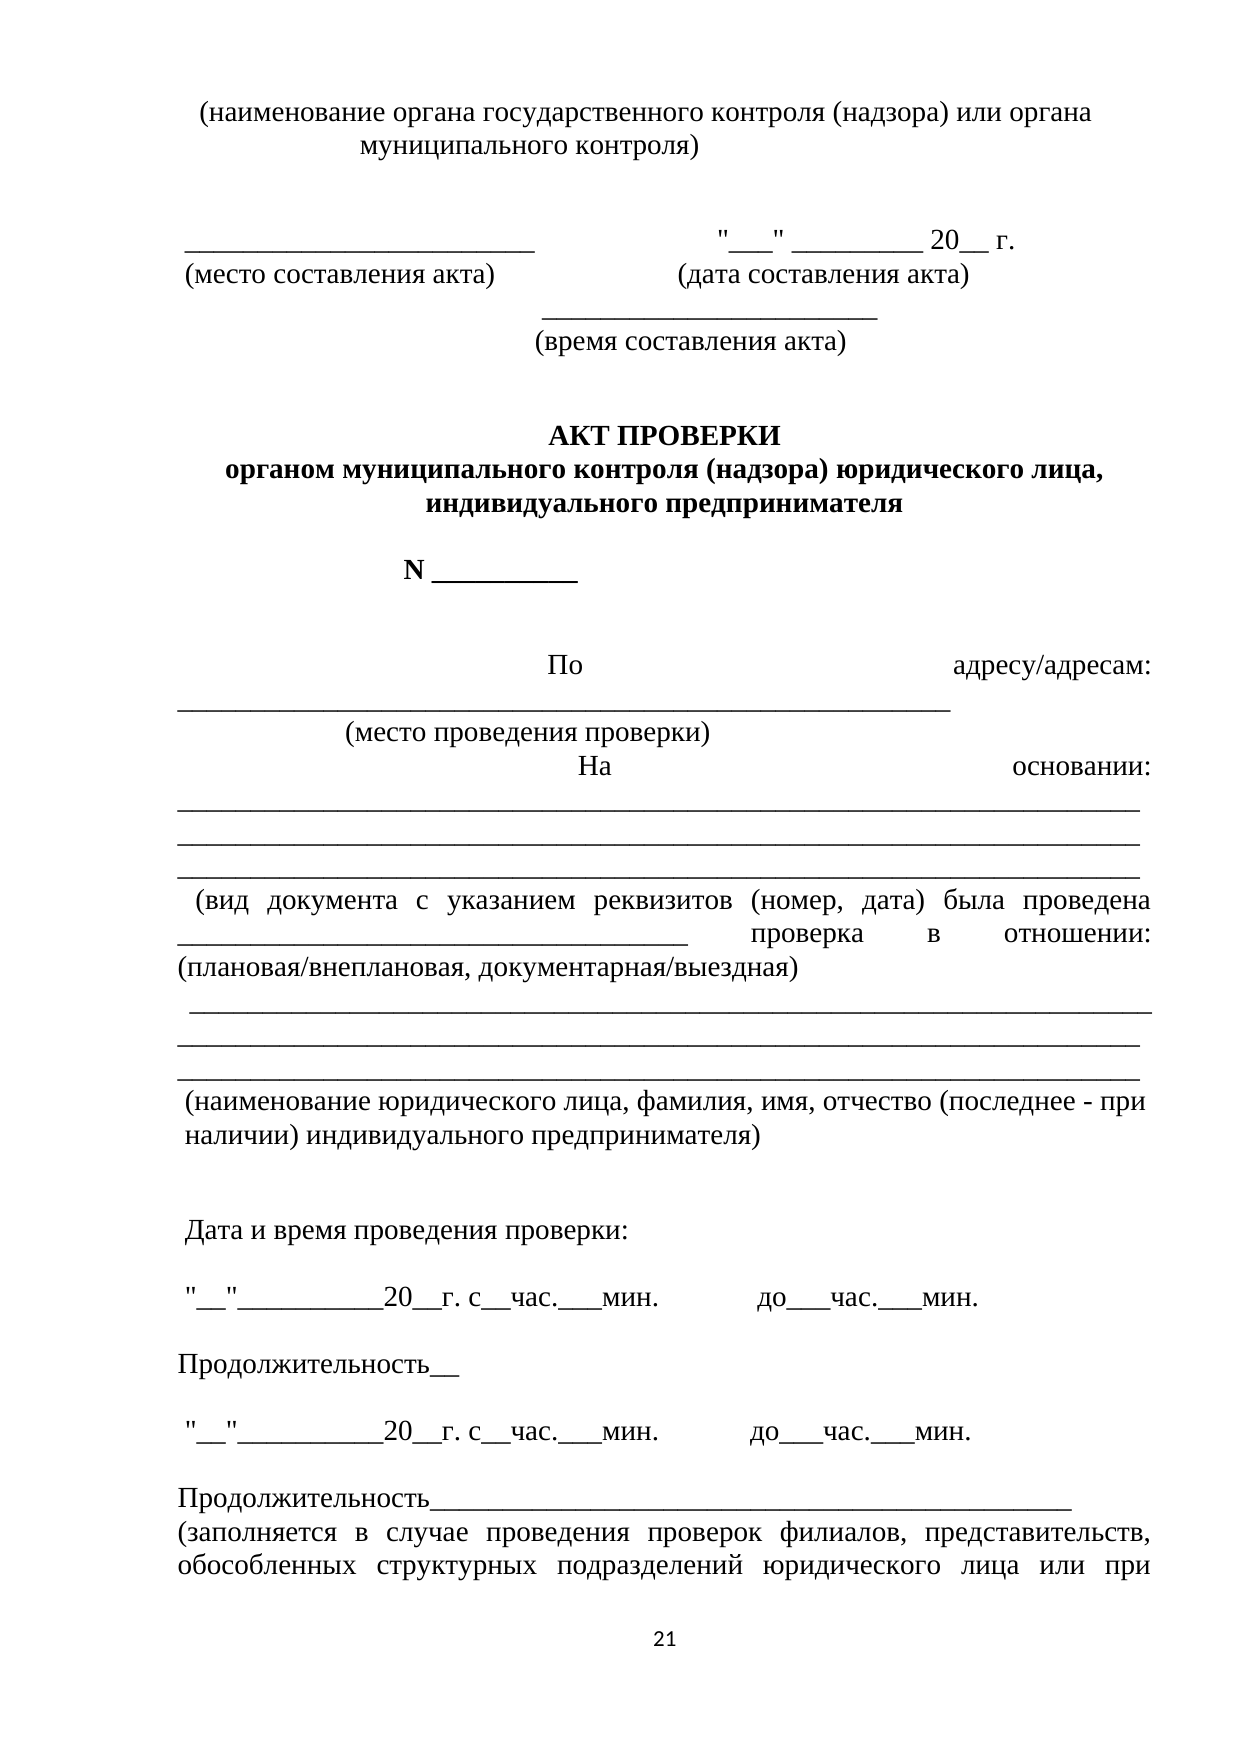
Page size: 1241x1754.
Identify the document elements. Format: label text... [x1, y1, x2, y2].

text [177, 1514, 1152, 1581]
text наличии) индивидуального предпринимателя) [177, 1117, 1152, 1150]
text По адресу/адресам: _____________________________________________________ [177, 647, 1152, 714]
text N __________ [177, 552, 1152, 586]
text (время составления акта) [177, 323, 1152, 356]
text "__"__________20__г. с__час.___мин. до___час.___мин. [177, 1279, 1152, 1313]
text Продолжительность____________________________________________ [177, 1480, 1152, 1514]
text ____________________________________________________________________________________________________________________________________ __________________________________________________________________ [177, 983, 1152, 1083]
text (наименование органа государственного контроля (надзора) или органа [177, 94, 1152, 127]
text АКТ ПРОВЕРКИ [177, 418, 1152, 452]
text _______________________ [177, 289, 1152, 323]
text Дата и время проведения проверки: [177, 1212, 1152, 1246]
text (наименование юридического лица, фамилия, имя, отчество (последнее - при [177, 1083, 1152, 1117]
text органом муниципального контроля (надзора) юридического лица, индивидуального предпринимателя [177, 452, 1152, 519]
text Продолжительность__ [177, 1346, 1152, 1380]
text (место проведения проверки) [177, 714, 1152, 748]
text муниципального контроля) [177, 127, 1152, 161]
text ________________________ "___" _________ 20__ г. [177, 222, 1152, 256]
text "__"__________20__г. с__час.___мин. до___час.___мин. [177, 1413, 1152, 1447]
text (место составления акта) (дата составления акта) [177, 256, 1152, 289]
text (вид документа с указанием реквизитов (номер, дата) была проведена ___________________________________ проверка в отношении: (плановая/внеплановая, документарная/выездная) [177, 882, 1152, 983]
text На основании: __________________________________________________________________ ____________________________________________________________________________________________________________________________________ [177, 748, 1152, 882]
